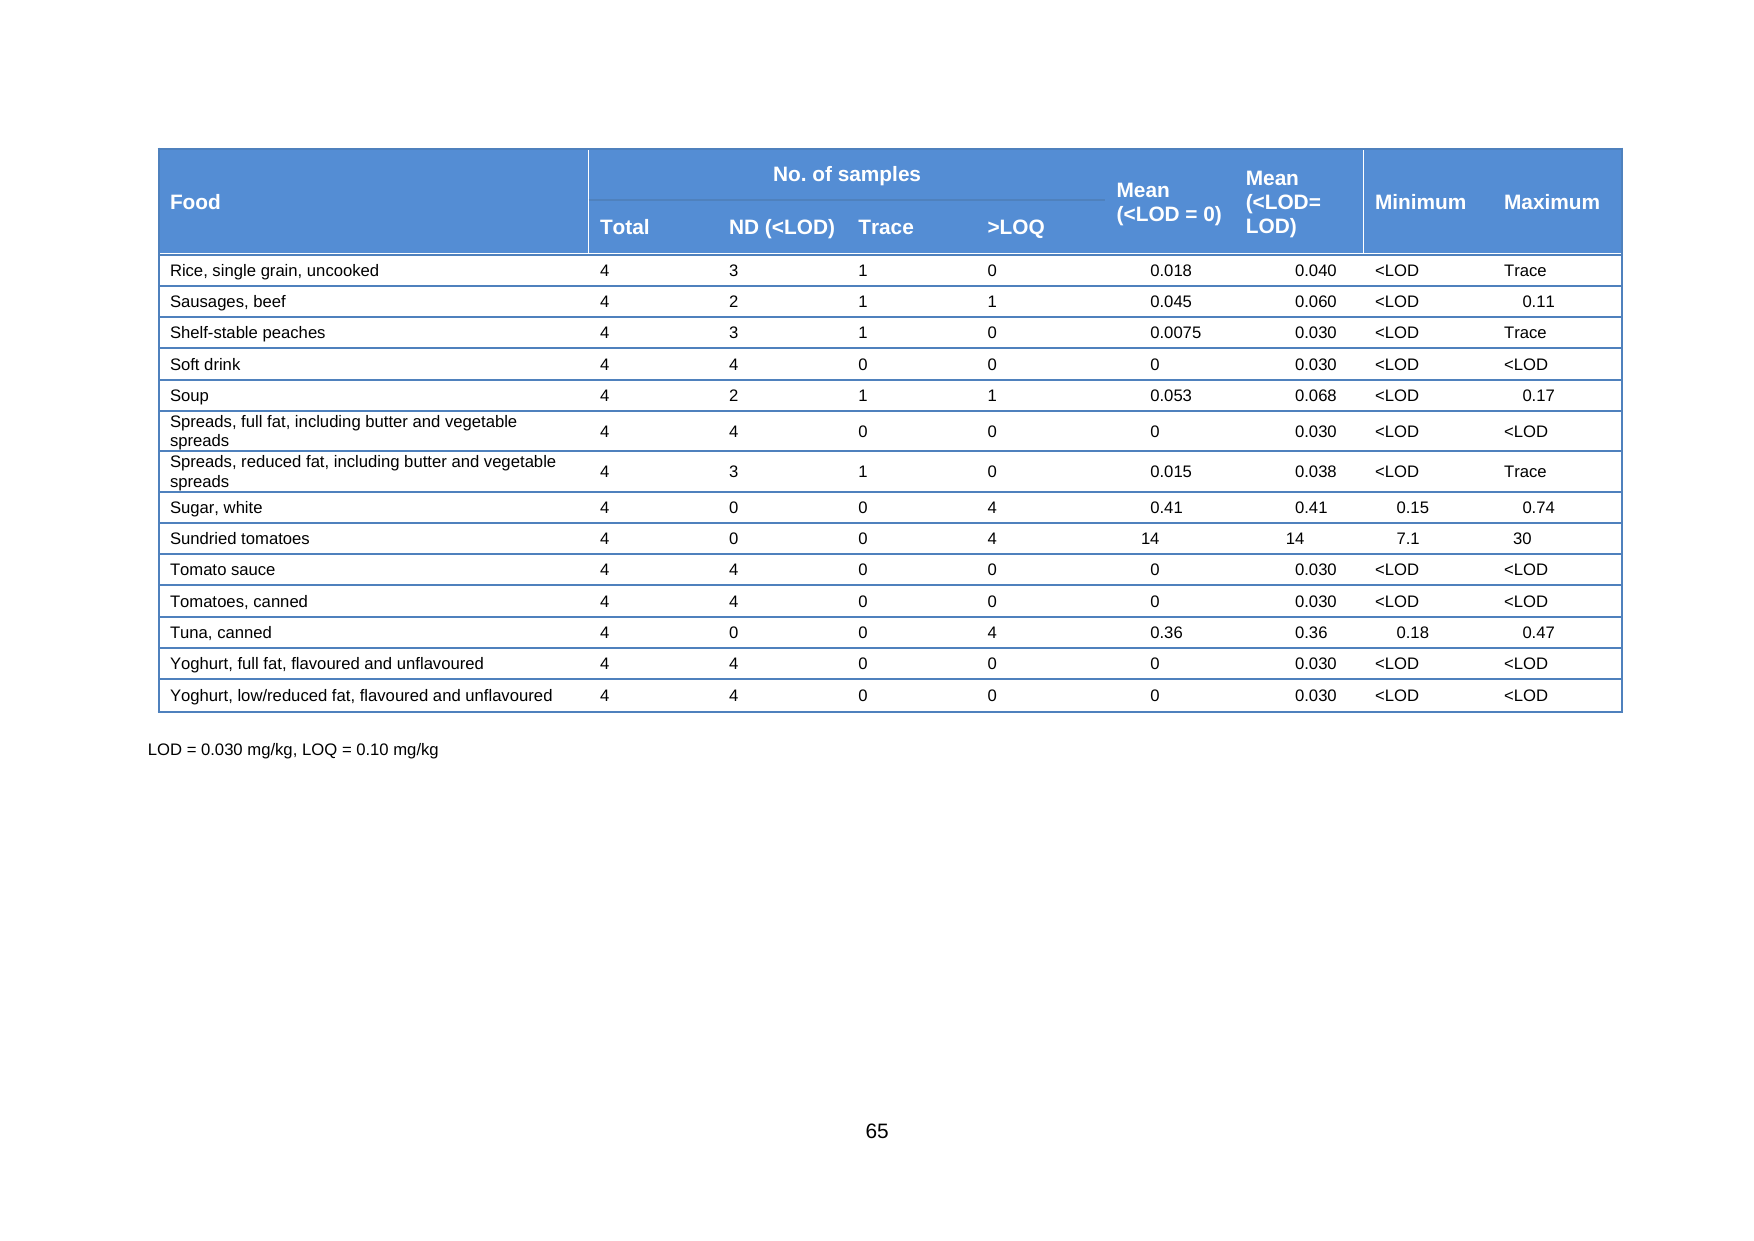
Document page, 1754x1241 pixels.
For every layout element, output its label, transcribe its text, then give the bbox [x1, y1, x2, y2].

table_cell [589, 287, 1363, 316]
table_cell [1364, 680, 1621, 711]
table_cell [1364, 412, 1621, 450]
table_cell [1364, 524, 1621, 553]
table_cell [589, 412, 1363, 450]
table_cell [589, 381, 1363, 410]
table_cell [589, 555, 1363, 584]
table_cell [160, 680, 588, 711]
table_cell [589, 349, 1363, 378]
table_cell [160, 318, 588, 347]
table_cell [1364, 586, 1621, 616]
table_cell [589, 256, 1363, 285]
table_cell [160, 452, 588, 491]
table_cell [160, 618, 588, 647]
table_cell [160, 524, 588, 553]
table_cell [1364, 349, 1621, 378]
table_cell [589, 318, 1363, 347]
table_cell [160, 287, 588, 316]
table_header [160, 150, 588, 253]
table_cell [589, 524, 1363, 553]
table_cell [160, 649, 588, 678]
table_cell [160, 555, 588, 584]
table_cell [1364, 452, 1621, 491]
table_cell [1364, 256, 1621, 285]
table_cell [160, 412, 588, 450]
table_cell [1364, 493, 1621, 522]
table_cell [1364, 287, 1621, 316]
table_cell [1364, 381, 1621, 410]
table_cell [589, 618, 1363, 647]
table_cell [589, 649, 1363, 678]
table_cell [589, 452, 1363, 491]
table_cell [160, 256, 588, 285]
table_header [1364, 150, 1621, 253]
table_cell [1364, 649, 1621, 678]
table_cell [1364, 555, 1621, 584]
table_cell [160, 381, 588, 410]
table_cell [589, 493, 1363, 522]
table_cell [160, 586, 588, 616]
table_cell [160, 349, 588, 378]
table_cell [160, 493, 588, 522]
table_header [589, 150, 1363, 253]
text LOD = 0.030 mg/kg, LOQ = 0.10 mg/kg [148, 739, 1606, 758]
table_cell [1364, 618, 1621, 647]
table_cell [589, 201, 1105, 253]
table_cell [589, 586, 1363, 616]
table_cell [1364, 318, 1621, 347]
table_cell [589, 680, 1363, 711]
